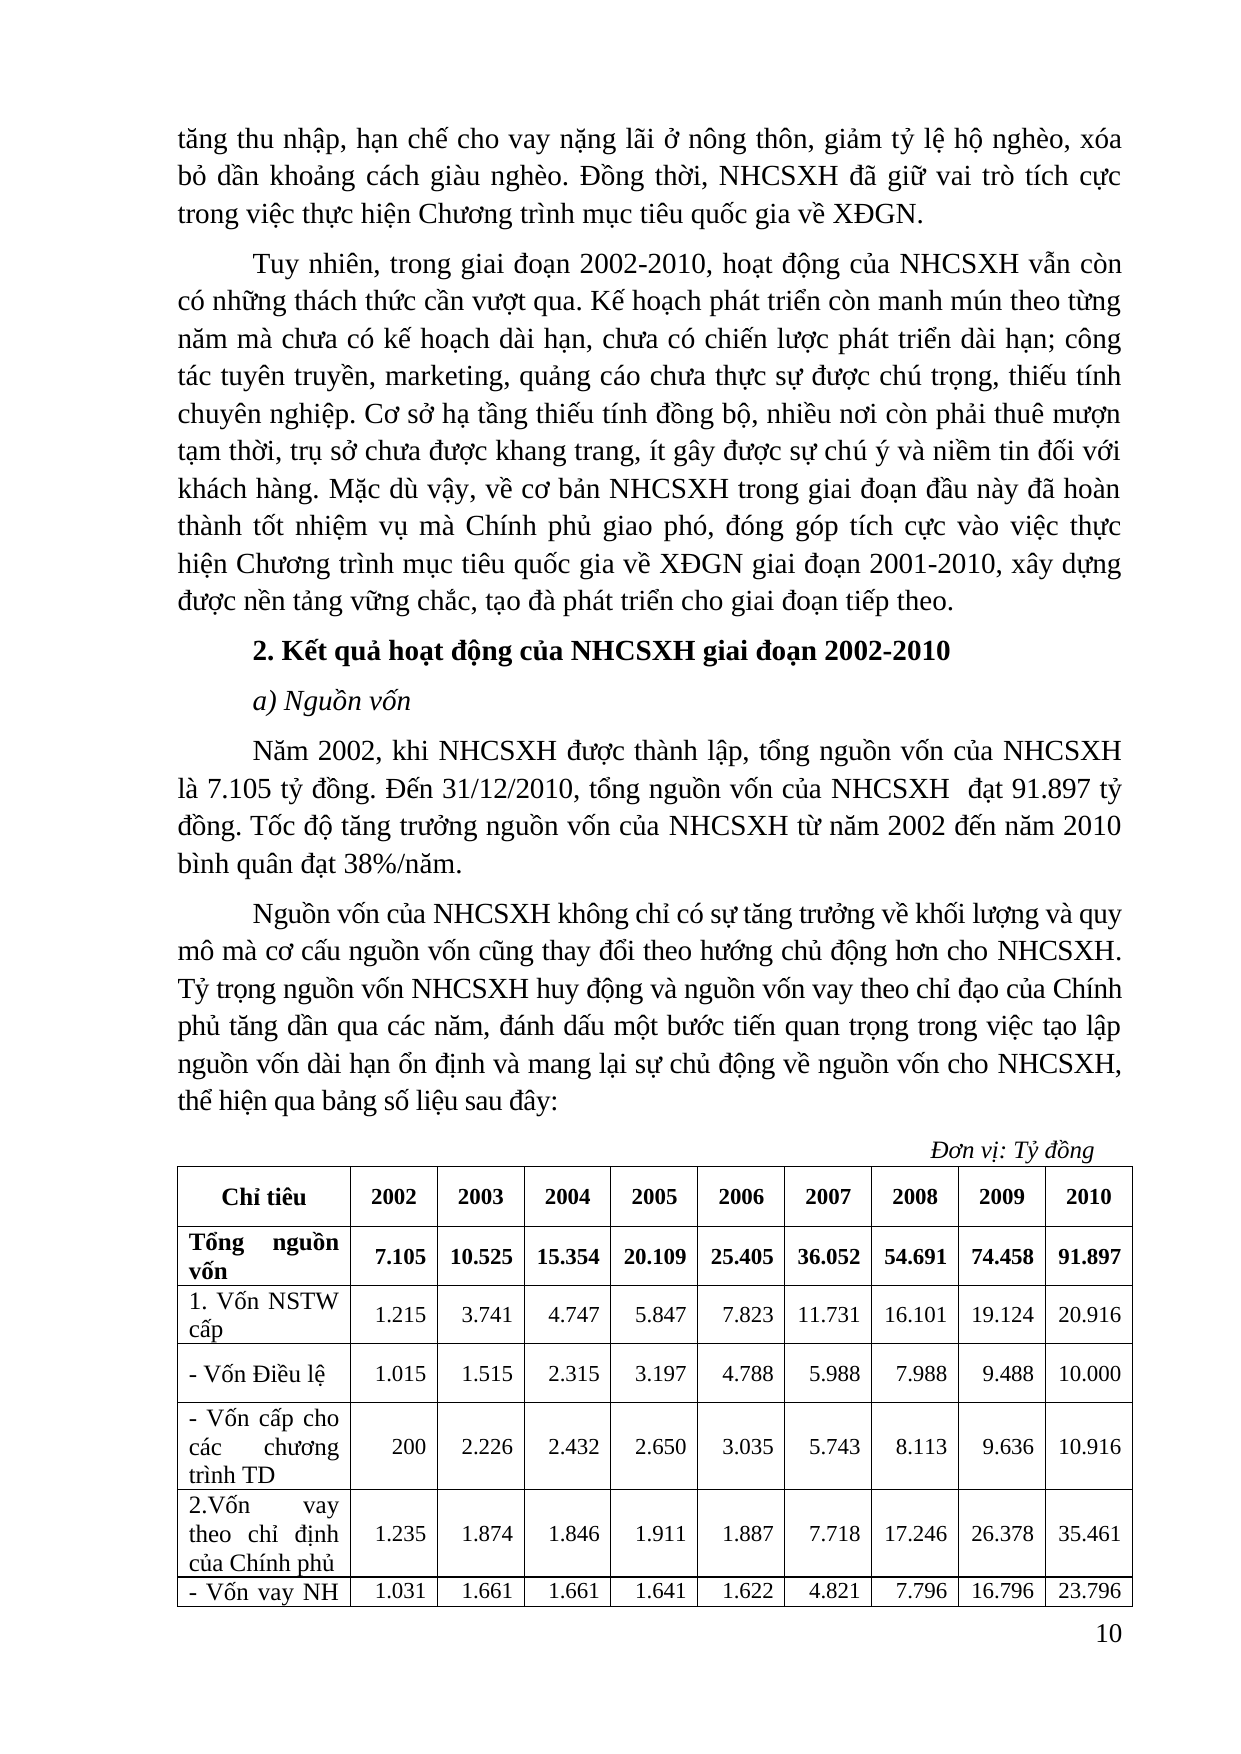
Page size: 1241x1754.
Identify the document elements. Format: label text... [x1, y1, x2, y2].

table_cell 16.101 [872, 1286, 958, 1343]
table_cell 1.015 [351, 1344, 437, 1402]
table_cell 1.846 [525, 1490, 610, 1576]
table_cell 1.887 [698, 1490, 784, 1576]
table_cell 7.823 [698, 1286, 784, 1343]
table_cell 3.197 [611, 1344, 697, 1402]
text Đơn vị: Tỷ đồng [177, 1131, 1122, 1166]
table_cell 10.525 [438, 1227, 524, 1285]
table_cell 23.796 [1046, 1578, 1132, 1606]
table_cell 5.743 [785, 1403, 871, 1489]
table_cell 1.235 [351, 1490, 437, 1576]
table_cell 1.874 [438, 1490, 524, 1576]
text Năm 2002, khi NHCSXH được thành lập, tổng nguồn vốn của NHCSXH là 7.105 tỷ đồng. Đến 31/12/2010, tổng nguồn vốn của NHCSXH đạt 91.897 tỷ đồng. Tốc độ tăng trưởng nguồn vốn của NHCSXH từ năm 2002 đến năm 2010 bình quân đạt 38%/năm. [177, 731, 1122, 881]
table_header 2007 [785, 1167, 871, 1226]
table_cell 7.796 [872, 1578, 958, 1606]
table_cell 35.461 [1046, 1490, 1132, 1576]
table_cell 26.378 [959, 1490, 1045, 1576]
table_cell 36.052 [785, 1227, 871, 1285]
table_cell 11.731 [785, 1286, 871, 1343]
table_header 2002 [351, 1167, 437, 1226]
table_cell 5.988 [785, 1344, 871, 1402]
table_cell 1.661 [525, 1578, 610, 1606]
subtitle 2. Kết quả hoạt động của NHCSXH giai đoạn 2002-2010 [177, 631, 1122, 668]
table_cell 4.747 [525, 1286, 610, 1343]
table_cell 20.916 [1046, 1286, 1132, 1343]
table_cell 10.000 [1046, 1344, 1132, 1402]
table_cell 1.215 [351, 1286, 437, 1343]
table_cell 7.105 [351, 1227, 437, 1285]
table_header 2004 [525, 1167, 610, 1226]
table_cell 15.354 [525, 1227, 610, 1285]
subtitle a) Nguồn vốn [177, 681, 1122, 718]
table_cell - Vốn Điều lệ [178, 1344, 350, 1402]
table_cell 74.458 [959, 1227, 1045, 1285]
table_cell 2.315 [525, 1344, 610, 1402]
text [177, 118, 1122, 231]
text Nguồn vốn của NHCSXH không chỉ có sự tăng trưởng về khối lượng và quy mô mà cơ cấu nguồn vốn cũng thay đổi theo hướng chủ động hơn cho NHCSXH. Tỷ trọng nguồn vốn NHCSXH huy động và nguồn vốn vay theo chỉ đạo của Chính phủ tăng dần qua các năm, đánh dấu một bước tiến quan trọng trong việc tạo lập nguồn vốn dài hạn ổn định và mang lại sự chủ động về nguồn vốn cho NHCSXH, thể hiện qua bảng số liệu sau đây: [177, 893, 1122, 1118]
text Tuy nhiên, trong giai đoạn 2002-2010, hoạt động của NHCSXH vẫn còn có những thách thức cần vượt qua. Kế hoạch phát triển còn manh mún theo từng năm mà chưa có kế hoạch dài hạn, chưa có chiến lược phát triển dài hạn; công tác tuyên truyền, marketing, quảng cáo chưa thực sự được chú trọng, thiếu tính chuyên nghiệp. Cơ sở hạ tầng thiếu tính đồng bộ, nhiều nơi còn phải thuê mượn tạm thời, trụ sở chưa được khang trang, ít gây được sự chú ý và niềm tin đối với khách hàng. Mặc dù vậy, về cơ bản NHCSXH trong giai đoạn đầu này đã hoàn thành tốt nhiệm vụ mà Chính phủ giao phó, đóng góp tích cực vào việc thực hiện Chương trình mục tiêu quốc gia về XĐGN giai đoạn 2001-2010, xây dựng được nền tảng vững chắc, tạo đà phát triển cho giai đoạn tiếp theo. [177, 243, 1122, 618]
table_cell 1.911 [611, 1490, 697, 1576]
table_cell 3.035 [698, 1403, 784, 1489]
table_cell 8.113 [872, 1403, 958, 1489]
table_cell 1.641 [611, 1578, 697, 1606]
table_cell 2.650 [611, 1403, 697, 1489]
table_header 2005 [611, 1167, 697, 1226]
table_header 2006 [698, 1167, 784, 1226]
table_cell 2.432 [525, 1403, 610, 1489]
table_cell 4.821 [785, 1578, 871, 1606]
table_cell 2.226 [438, 1403, 524, 1489]
table_cell 91.897 [1046, 1227, 1132, 1285]
table_cell 4.788 [698, 1344, 784, 1402]
table_cell 16.796 [959, 1578, 1045, 1606]
table_cell 3.741 [438, 1286, 524, 1343]
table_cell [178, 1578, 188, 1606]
table_header 2009 [959, 1167, 1045, 1226]
table_cell 7.718 [785, 1490, 871, 1576]
table_header 2003 [438, 1167, 524, 1226]
table_cell 1.515 [438, 1344, 524, 1402]
table_cell 17.246 [872, 1490, 958, 1576]
table_header 2008 [872, 1167, 958, 1226]
table_cell 200 [351, 1403, 437, 1489]
table_cell 5.847 [611, 1286, 697, 1343]
table_cell 9.488 [959, 1344, 1045, 1402]
table_cell 1.622 [698, 1578, 784, 1606]
table_cell 25.405 [698, 1227, 784, 1285]
table_cell 19.124 [959, 1286, 1045, 1343]
table_header 2010 [1046, 1167, 1132, 1226]
table_cell 9.636 [959, 1403, 1045, 1489]
table_cell 10.916 [1046, 1403, 1132, 1489]
table_cell 7.988 [872, 1344, 958, 1402]
table_cell 1.661 [438, 1578, 524, 1606]
table_cell 1.031 [351, 1578, 437, 1606]
table_header Chỉ tiêu [178, 1167, 350, 1226]
table_cell 54.691 [872, 1227, 958, 1285]
table_cell 20.109 [611, 1227, 697, 1285]
